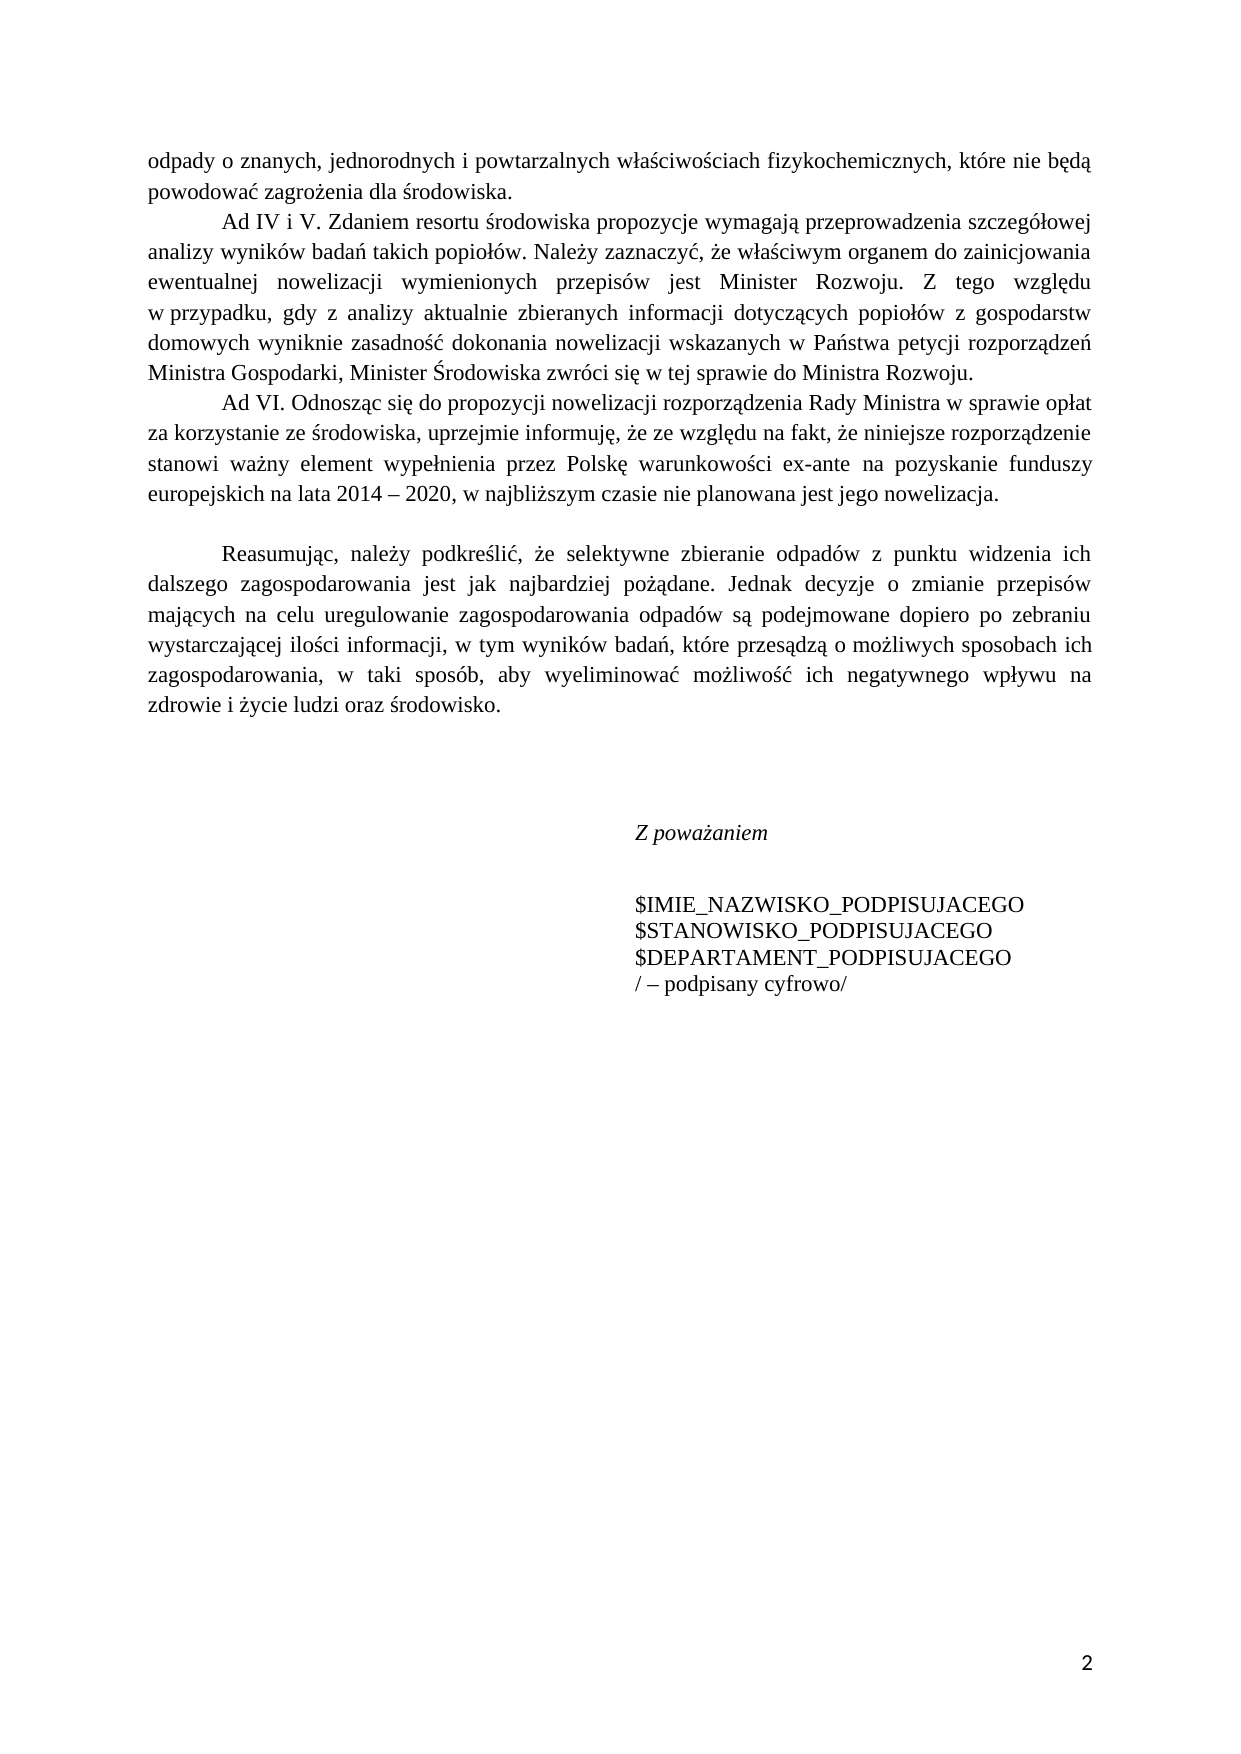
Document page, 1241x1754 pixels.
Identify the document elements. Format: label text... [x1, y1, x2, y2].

text Ad VI. Odnosząc się do propozycji nowelizacji rozporządzenia Rady Ministra w sprawie opłat za korzystanie ze środowiska, uprzejmie informuję, że ze względu na fakt, że niniejsze rozporządzenie stanowi ważny element wypełnienia przez Polskę warunkowości ex-ante na pozyskanie funduszy europejskich na lata 2014 – 2020, w najbliższym czasie nie planowana jest jego nowelizacja. [148, 389, 1093, 506]
text Reasumując, należy podkreślić, że selektywne zbieranie odpadów z punktu widzenia ich dalszego zagospodarowania jest jak najbardziej pożądane. Jednak decyzje o zmianie przepisów mających na celu uregulowanie zagospodarowania odpadów są podejmowane dopiero po zebraniu wystarczającej ilości informacji, w tym wyników badań, które przesądzą o możliwych sposobach ich zagospodarowania, w taki sposób, aby wyeliminować możliwość ich negatywnego wpływu na zdrowie i życie ludzi oraz środowisko. [148, 540, 1093, 718]
text Ad IV i V. Zdaniem resortu środowiska propozycje wymagają przeprowadzenia szczegółowej analizy wyników badań takich popiołów. Należy zaznaczyć, że właściwym organem do zainicjowania ewentualnej nowelizacji wymienionych przepisów jest Minister Rozwoju. Z tego względu w przypadku, gdy z analizy aktualnie zbieranych informacji dotyczących popiołów z gospodarstw domowych wyniknie zasadność dokonania nowelizacji wskazanych w Państwa petycji rozporządzeń Ministra Gospodarki, Minister Środowiska zwróci się w tej sprawie do Ministra Rozwoju. [148, 208, 1093, 385]
text $DEPARTAMENT_PODPISUJACEGO / – podpisany cyfrowo/ [635, 944, 1093, 996]
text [148, 148, 1093, 204]
text $IMIE_NAZWISKO_PODPISUJACEGO [635, 891, 1093, 917]
text $STANOWISKO_PODPISUJACEGO [635, 917, 1093, 944]
text Z poważaniem [148, 819, 1093, 846]
